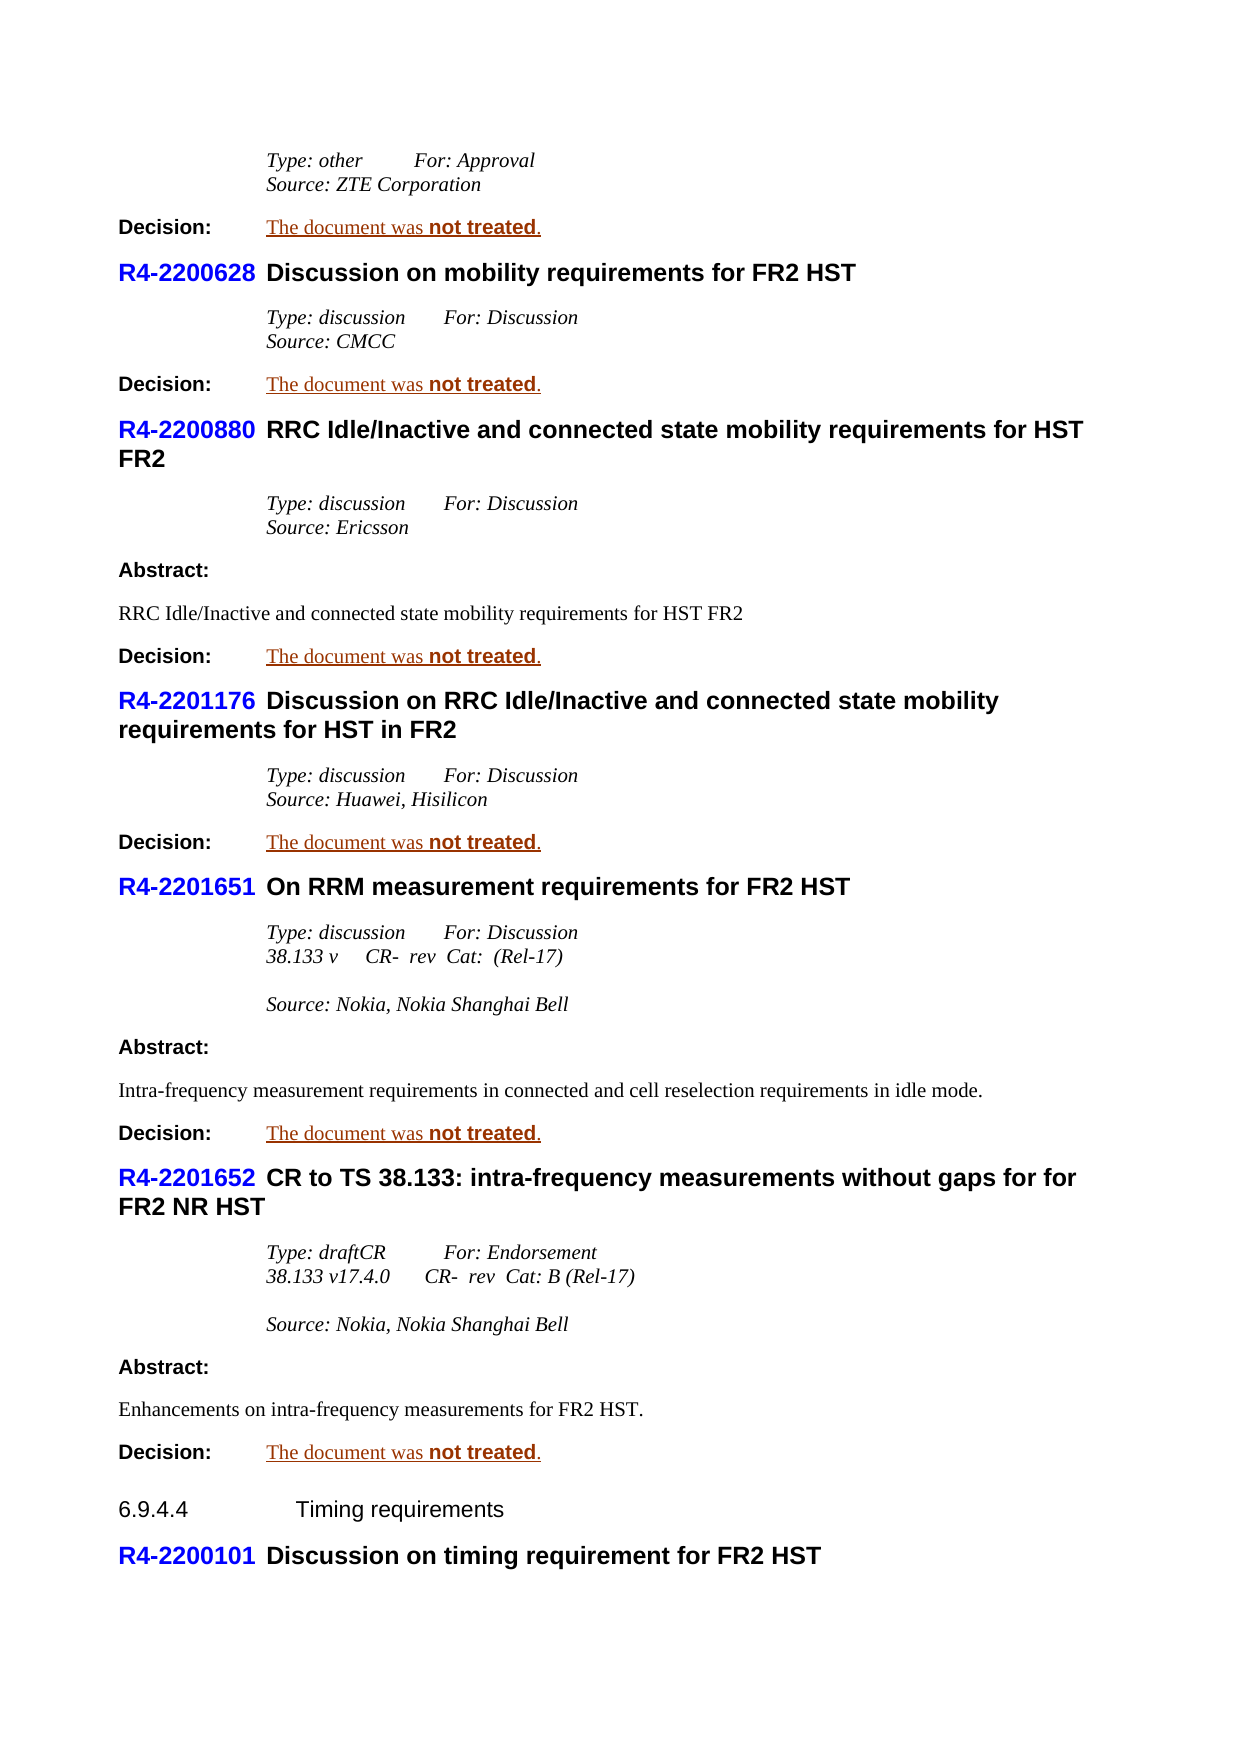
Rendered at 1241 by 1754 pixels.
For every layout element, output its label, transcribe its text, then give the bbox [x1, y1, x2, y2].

text RRC Idle/Inactive and connected state mobility requirements for HST FR2 [118, 601, 1122, 625]
text R4-2200101 Discussion on timing requirement for FR2 HST [118, 1541, 1122, 1569]
text Type: discussion For: Discussion Source: Huawei, Hisilicon [118, 763, 1122, 811]
text Intra-frequency measurement requirements in connected and cell reselection requirements in idle mode. [118, 1078, 1122, 1102]
text Decision: The document was not treated. [118, 372, 1122, 396]
text Decision: The document was not treated. [118, 1440, 1122, 1464]
text Type: draftCR For: Endorsement 38.133 v17.4.0 CR- rev Cat: B (Rel-17) Source: Nokia, Nokia Shanghai Bell [118, 1239, 1122, 1336]
text Enhancements on intra-frequency measurements for FR2 HST. [118, 1397, 1122, 1421]
text Decision: The document was not treated. [118, 643, 1122, 668]
text Type: discussion For: Discussion Source: Ericsson [118, 491, 1122, 539]
text R4-2201652 CR to TS 38.133: intra-frequency measurements without gaps for for FR2 NR HST [118, 1163, 1122, 1221]
text R4-2201176 Discussion on RRC Idle/Inactive and connected state mobility requirements for HST in FR2 [118, 686, 1122, 744]
text Type: other For: Approval Source: ZTE Corporation [118, 148, 1122, 196]
text Decision: The document was not treated. [118, 829, 1122, 854]
subtitle 6.9.4.4 Timing requirements [118, 1496, 1122, 1522]
text Decision: The document was not treated. [118, 214, 1122, 239]
text Abstract: [118, 1035, 1122, 1059]
text R4-2200628 Discussion on mobility requirements for FR2 HST [118, 257, 1122, 286]
text Type: discussion For: Discussion Source: CMCC [118, 305, 1122, 353]
text Type: discussion For: Discussion 38.133 v CR- rev Cat: (Rel-17) Source: Nokia, Nokia Shanghai Bell [118, 920, 1122, 1016]
text R4-2200880 RRC Idle/Inactive and connected state mobility requirements for HST FR2 [118, 415, 1122, 472]
text R4-2201651 On RRM measurement requirements for FR2 HST [118, 872, 1122, 901]
text Decision: The document was not treated. [118, 1120, 1122, 1144]
text Abstract: [118, 1354, 1122, 1378]
text Abstract: [118, 558, 1122, 582]
